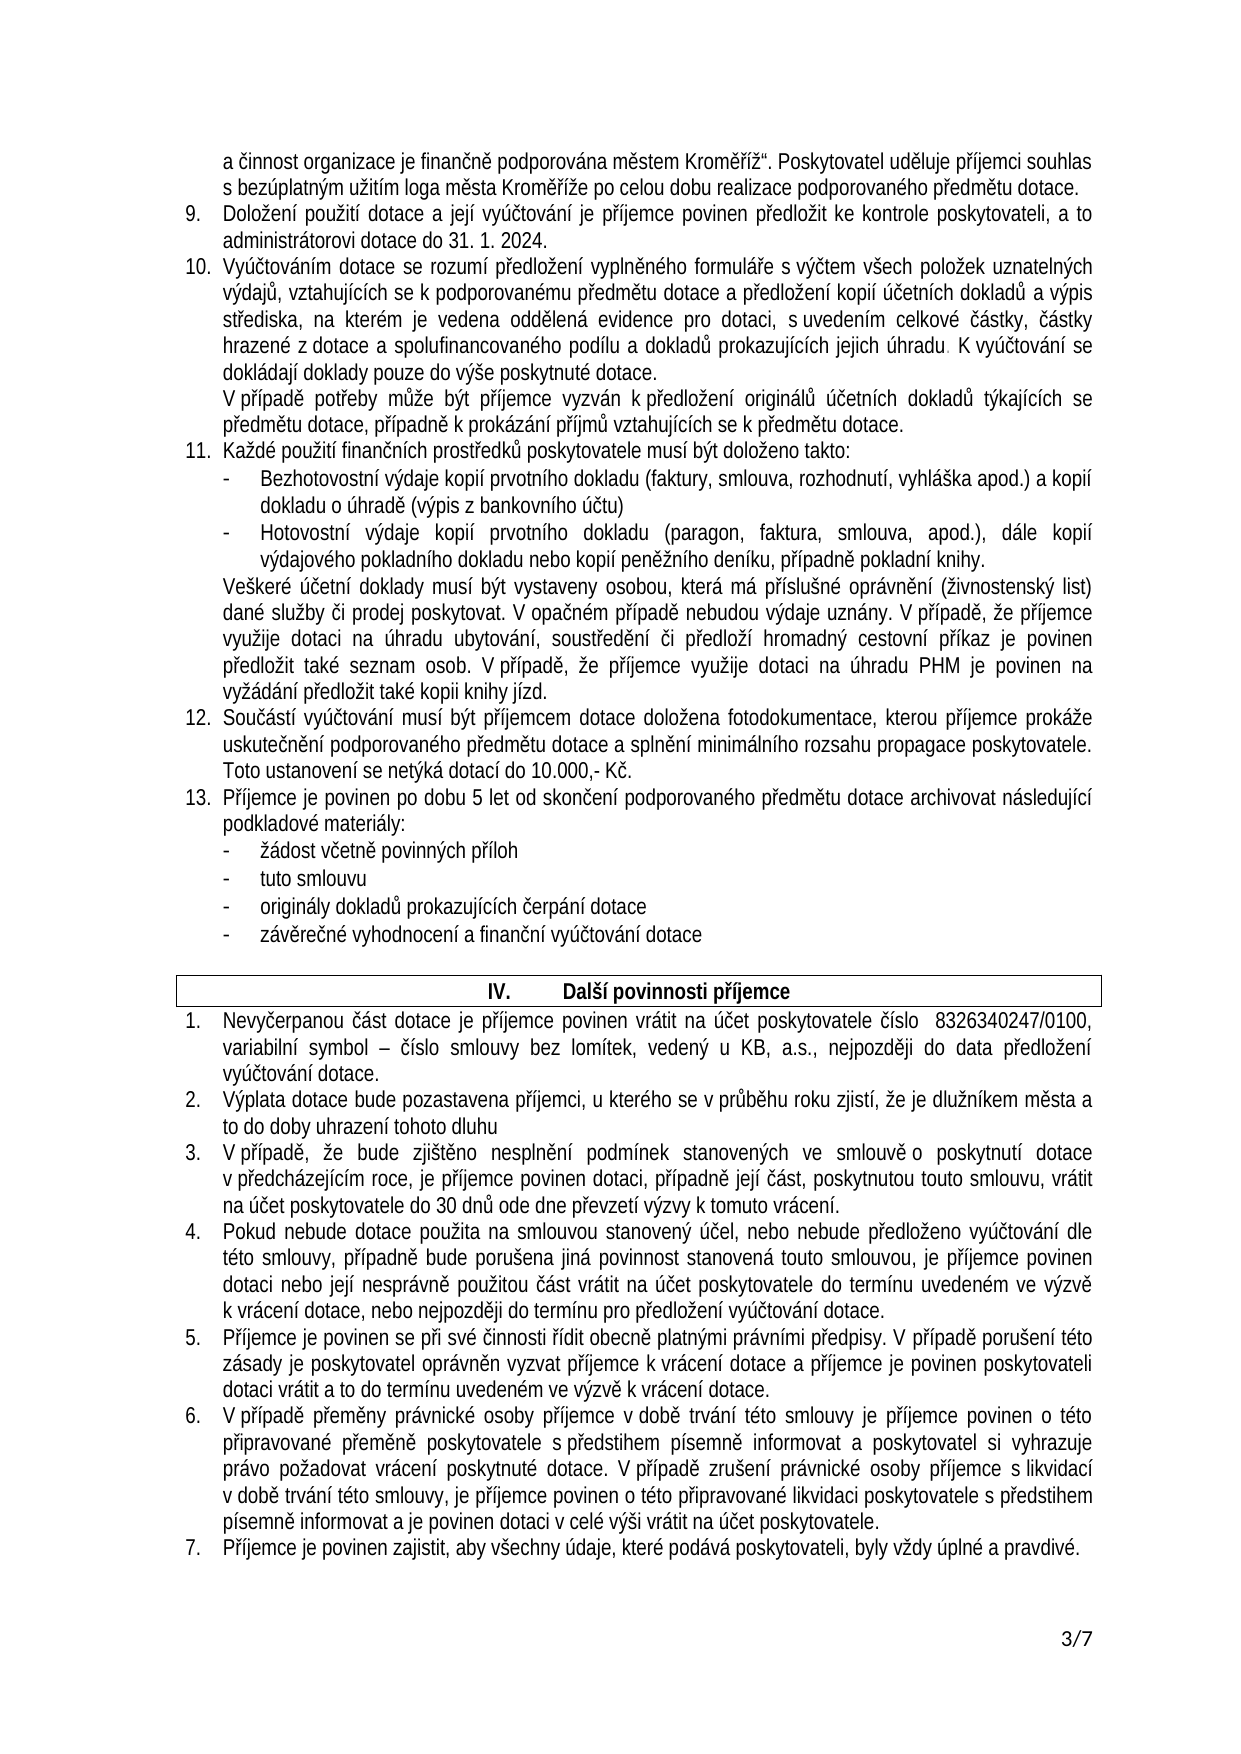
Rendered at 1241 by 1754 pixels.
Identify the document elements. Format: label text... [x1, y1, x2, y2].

list Veškeré účetní doklady musí být vystaveny osobou, která má příslušné oprávnění (živnostenský list) dané služby či prodej poskytovat. V opačném případě nebudou výdaje uznány. V případě, že příjemce využije dotaci na úhradu ubytování, soustředění či předloží hromadný cestovní příkaz je povinen předložit také seznam osob. V případě, že příjemce využije dotaci na úhradu PHM je povinen na vyžádání předložit také kopii knihy jízd. [223, 573, 1093, 704]
list Bezhotovostní výdaje kopií prvotního dokladu (faktury, smlouva, rozhodnutí, vyhláška apod.) a kopií dokladu o úhradě (výpis z bankovního účtu) [223, 464, 1093, 518]
list originály dokladů prokazujících čerpání dotace [223, 892, 1093, 920]
list V případě, že bude zjištěno nesplnění podmínek stanovených ve smlouvě o poskytnutí dotace v předcházejícím roce, je příjemce povinen dotaci, případně její část, poskytnutou touto smlouvu, vrátit na účet poskytovatele do 30 dnů ode dne převzetí výzvy k tomuto vrácení. [185, 1139, 1093, 1218]
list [185, 148, 1093, 200]
list Nevyčerpanou část dotace je příjemce povinen vrátit na účet poskytovatele číslo 8326340247/0100, variabilní symbol – číslo smlouvy bez lomítek, vedený u KB, a.s., nejpozději do data předložení vyúčtování dotace. [185, 1007, 1093, 1086]
list Doložení použití dotace a její vyúčtování je příjemce povinen předložit ke kontrole poskytovateli, a to administrátorovi dotace do 31. 1. 2024. [185, 200, 1093, 253]
list tuto smlouvu [223, 864, 1093, 892]
list Každé použití finančních prostředků poskytovatele musí být doloženo takto: [185, 437, 1093, 464]
list Příjemce je povinen zajistit, aby všechny údaje, které podává poskytovateli, byly vždy úplné a pravdivé. [185, 1534, 1093, 1561]
list Hotovostní výdaje kopií prvotního dokladu (paragon, faktura, smlouva, apod.), dále kopií výdajového pokladního dokladu nebo kopií peněžního deníku, případně pokladní knihy. [223, 518, 1093, 573]
list V případě přeměny právnické osoby příjemce v době trvání této smlouvy je příjemce povinen o této připravované přeměně poskytovatele s předstihem písemně informovat a poskytovatel si vyhrazuje právo požadovat vrácení poskytnuté dotace. V případě zrušení právnické osoby příjemce s likvidací v době trvání této smlouvy, je příjemce povinen o této připravované likvidaci poskytovatele s předstihem písemně informovat a je povinen dotaci v celé výši vrátit na účet poskytovatele. [185, 1402, 1093, 1534]
list žádost včetně povinných příloh [223, 836, 1093, 864]
list Příjemce je povinen se při své činnosti řídit obecně platnými právními předpisy. V případě porušení této zásady je poskytovatel oprávněn vyzvat příjemce k vrácení dotace a příjemce je povinen poskytovateli dotaci vrátit a to do termínu uvedeném ve výzvě k vrácení dotace. [185, 1323, 1093, 1402]
list Pokud nebude dotace použita na smlouvou stanovený účel, nebo nebude předloženo vyúčtování dle této smlouvy, případně bude porušena jiná povinnost stanovená touto smlouvou, je příjemce povinen dotaci nebo její nesprávně použitou část vrátit na účet poskytovatele do termínu uvedeném ve výzvě k vrácení dotace, nebo nejpozději do termínu pro předložení vyúčtování dotace. [185, 1218, 1093, 1323]
list Vyúčtováním dotace se rozumí předložení vyplněného formuláře s výčtem všech položek uznatelných výdajů, vztahujících se k podporovanému předmětu dotace a předložení kopií účetních dokladů a výpis střediska, na kterém je vedena oddělená evidence pro dotaci, s uvedením celkové částky, částky hrazené z dotace a spolufinancovaného podílu a dokladů prokazujících jejich úhradu. K vyúčtování se dokládají doklady pouze do výše poskytnuté dotace. [185, 253, 1093, 385]
list Další povinnosti příjemce [177, 976, 1101, 1006]
list Příjemce je povinen po dobu 5 let od skončení podporovaného předmětu dotace archivovat následující podkladové materiály: [185, 783, 1093, 836]
list závěrečné vyhodnocení a finanční vyúčtování dotace [223, 920, 1093, 948]
list Součástí vyúčtování musí být příjemcem dotace doložena fotodokumentace, kterou příjemce prokáže uskutečnění podporovaného předmětu dotace a splnění minimálního rozsahu propagace poskytovatele. Toto ustanovení se netýká dotací do 10.000,- Kč. [185, 704, 1093, 783]
list Výplata dotace bude pozastavena příjemci, u kterého se v průběhu roku zjistí, že je dlužníkem města a to do doby uhrazení tohoto dluhu [185, 1086, 1093, 1139]
list V případě potřeby může být příjemce vyzván k předložení originálů účetních dokladů týkajících se předmětu dotace, případně k prokázání příjmů vztahujících se k předmětu dotace. [223, 385, 1093, 437]
